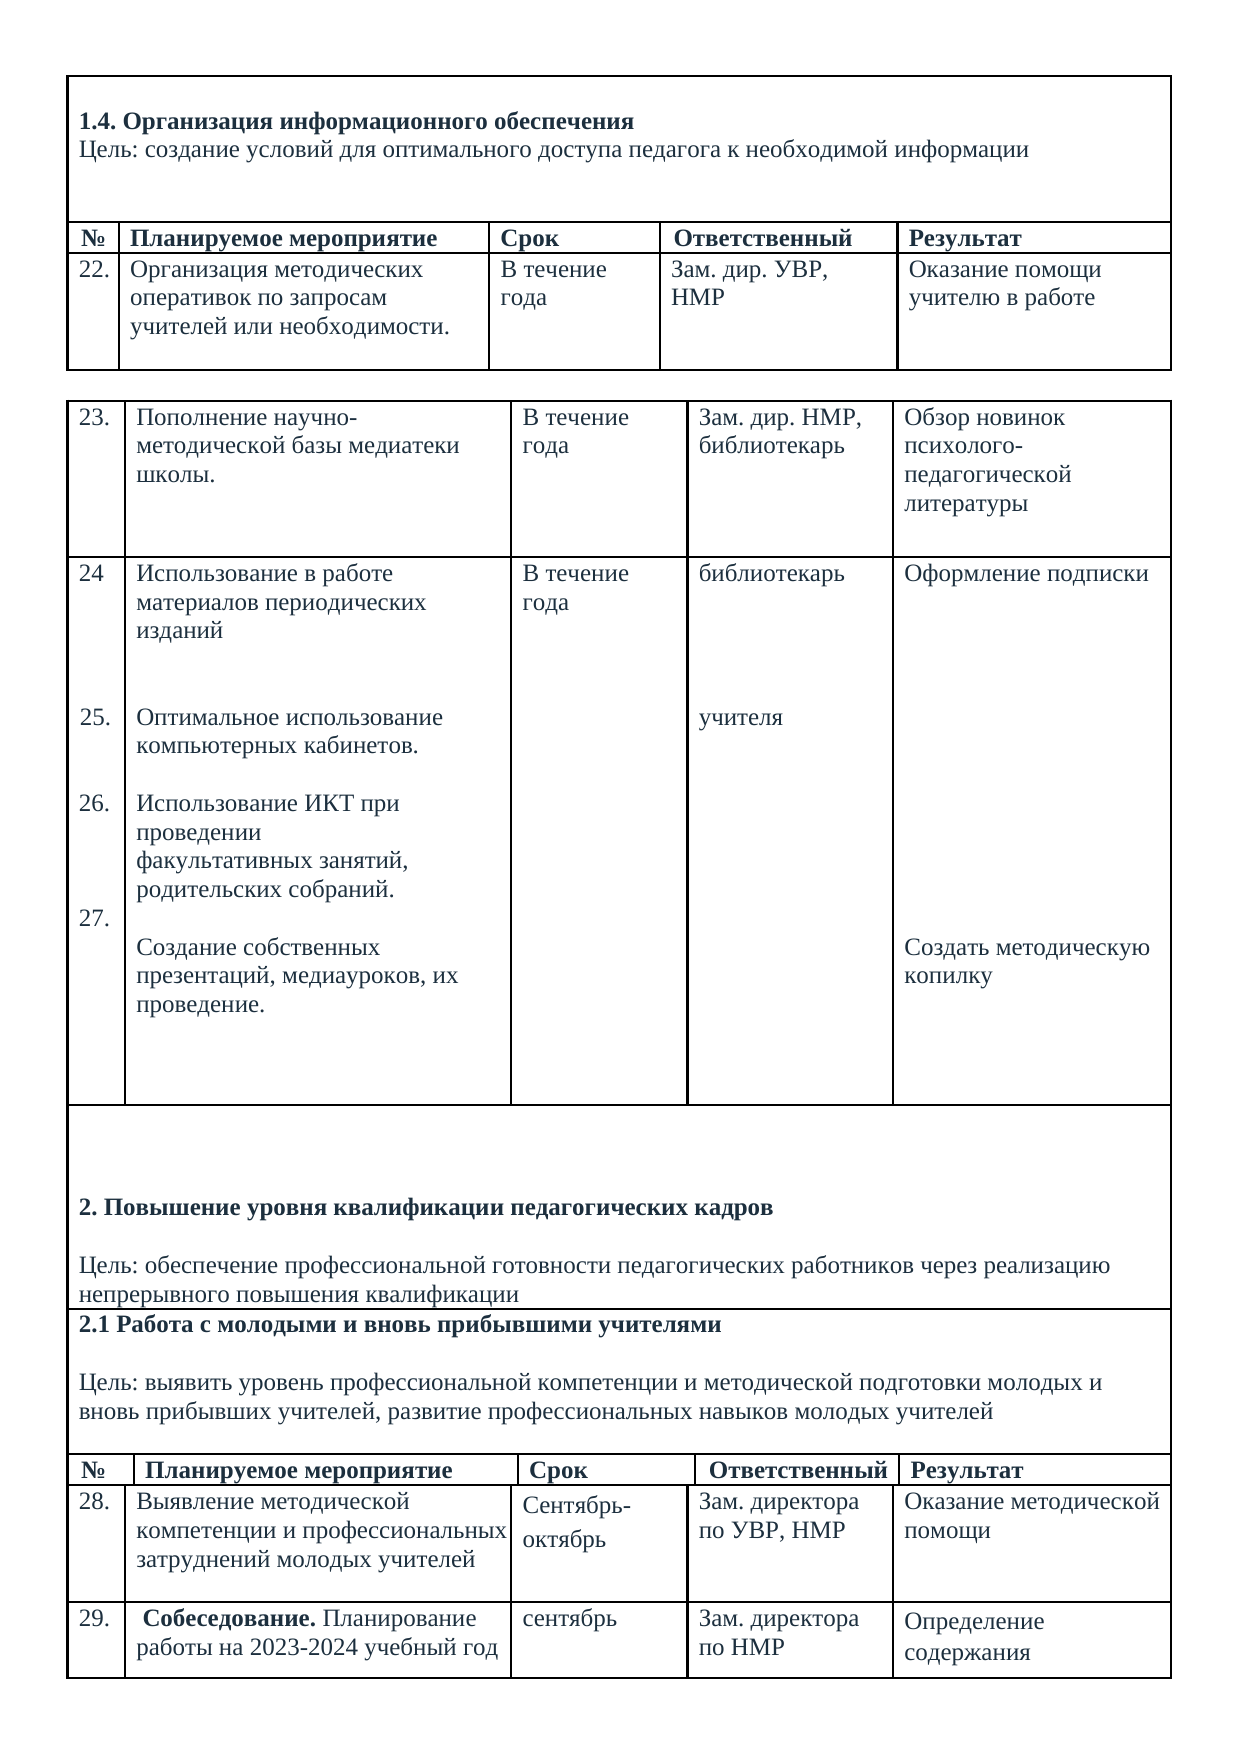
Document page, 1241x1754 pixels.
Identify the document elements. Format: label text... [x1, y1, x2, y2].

table_cell 2. Повышение уровня квалификации педагогических кадров Цель: обеспечение профессиональной готовности педагогических работников через реализацию непрерывного повышения квалификации [69, 1106, 1170, 1307]
table_cell 24 25. 26. 27. [69, 558, 124, 1104]
table_header Обзор новинок психолого-педагогической литературы [894, 402, 1170, 556]
table_cell Ответственный [696, 1455, 898, 1484]
table_cell Сентябрь- октябрь [512, 1486, 686, 1601]
table_cell № [69, 1455, 133, 1484]
table_cell библиотекарь учителя [689, 558, 892, 1104]
table_header Пополнение научно-методической базы медиатеки школы. [126, 402, 510, 556]
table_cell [689, 1603, 892, 1677]
table_cell Зам. директора по УВР, НМР [689, 1486, 892, 1601]
table_header 23. [69, 402, 124, 556]
table_cell Планируемое мероприятие [120, 223, 488, 252]
table_cell Зам. дир. УВР, НМР [661, 254, 896, 369]
table_cell Выявление методической компетенции и профессиональных затруднений молодых учителей [126, 1486, 510, 1601]
table_cell Оформление подписки Создать методическую копилку [894, 558, 1170, 1104]
table_cell Организация методических оперативок по запросам учителей или необходимости. [120, 254, 488, 369]
table_cell Ответственный [661, 223, 896, 252]
table_cell Результат [899, 223, 1170, 252]
table_cell Использование в работе материалов периодических изданий Оптимальное использование компьютерных кабинетов. Использование ИКТ при проведении факультативных занятий, родительских собраний. Создание собственных презентаций, медиауроков, их проведение. [126, 558, 510, 1104]
table_cell В течение года [490, 254, 659, 369]
table_cell Результат [900, 1455, 1170, 1484]
table_header Зам. дир. НМР, библиотекарь [689, 402, 892, 556]
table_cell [894, 1603, 1170, 1677]
table_cell Оказание методической помощи [894, 1486, 1170, 1601]
table_cell 1.4. Организация информационного обеспечения Цель: создание условий для оптимального доступа педагога к необходимой информации [69, 77, 1170, 221]
table_cell 2.1 Работа с молодыми и вновь прибывшими учителями Цель: выявить уровень профессиональной компетенции и методической подготовки молодых и вновь прибывших учителей, развитие профессиональных навыков молодых учителей [69, 1310, 1170, 1453]
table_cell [126, 1603, 510, 1677]
table_header В течение года [512, 402, 686, 556]
table_cell сентябрь [512, 1603, 686, 1677]
table_cell 28. [69, 1486, 124, 1601]
table_cell 22. [69, 254, 118, 369]
table_cell В течение года [512, 558, 686, 1104]
table_cell 29. [69, 1603, 124, 1677]
table_cell № [69, 223, 118, 252]
table_cell Оказание помощи учителю в работе [899, 254, 1170, 369]
table_cell Срок [490, 223, 659, 252]
table_cell Срок [519, 1455, 694, 1484]
table_cell Планируемое мероприятие [135, 1455, 517, 1484]
